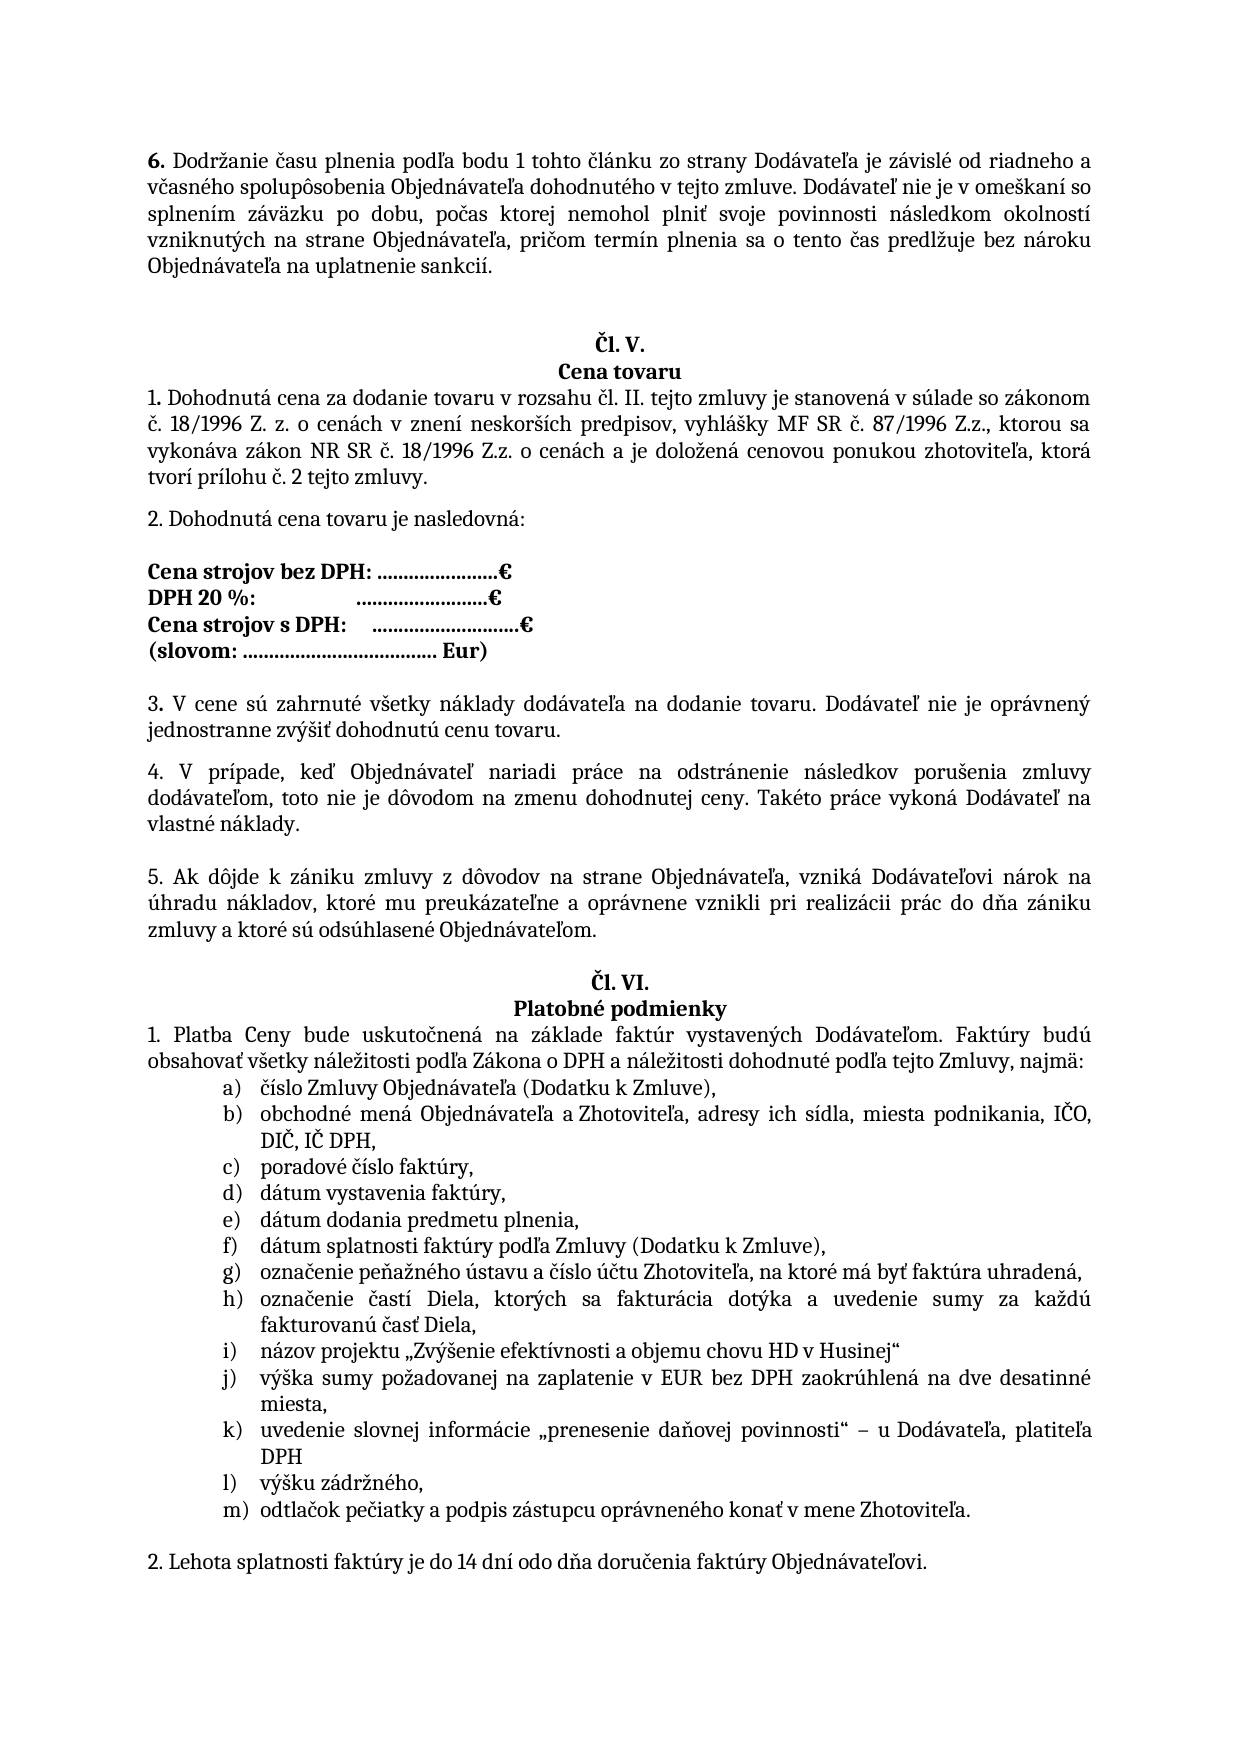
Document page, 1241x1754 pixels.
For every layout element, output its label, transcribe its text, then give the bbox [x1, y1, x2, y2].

list názov projektu „Zvýšenie efektívnosti a objemu chovu HD v Husinej“ [223, 1338, 1093, 1364]
text 4. V prípade, keď Objednávateľ nariadi práce na odstránenie následkov porušenia zmluvy dodávateľom, toto nie je dôvodom na zmenu dohodnutej ceny. Takéto práce vykoná Dodávateľ na vlastné náklady. [148, 758, 1093, 837]
text 2. Lehota splatnosti faktúry je do 14 dní odo dňa doručenia faktúry Objednávateľovi. [148, 1549, 1093, 1575]
text Platobné podmienky [148, 996, 1093, 1022]
list poradové číslo faktúry, [223, 1154, 1093, 1180]
list výška sumy požadovanej na zaplatenie v EUR bez DPH zaokrúhlená na dve desatinné miesta, [223, 1364, 1093, 1417]
text Čl. VI. [148, 969, 1093, 996]
text 1. Platba Ceny bude uskutočnená na základe faktúr vystavených Dodávateľom. Faktúry budú obsahovať všetky náležitosti podľa Zákona o DPH a náležitosti dohodnuté podľa tejto Zmluvy, najmä: [148, 1022, 1093, 1075]
list odtlačok pečiatky a podpis zástupcu oprávneného konať v mene Zhotoviteľa. [223, 1496, 1093, 1523]
text (slovom: ..................................... Eur) [148, 638, 1093, 664]
text 2. Dohodnutá cena tovaru je nasledovná: [148, 506, 1093, 532]
list dátum splatnosti faktúry podľa Zmluvy (Dodatku k Zmluve), [223, 1233, 1093, 1259]
text 5. Ak dôjde k zániku zmluvy z dôvodov na strane Objednávateľa, vzniká Dodávateľovi nárok na úhradu nákladov, ktoré mu preukázateľne a oprávnene vznikli pri realizácii prác do dňa zániku zmluvy a ktoré sú odsúhlasené Objednávateľom. [148, 864, 1093, 943]
list označenie častí Diela, ktorých sa fakturácia dotýka a uvedenie sumy za každú fakturovanú časť Diela, [223, 1286, 1093, 1338]
text 3. V cene sú zahrnuté všetky náklady dodávateľa na dodanie tovaru. Dodávateľ nie je oprávnený jednostranne zvýšiť dohodnutú cenu tovaru. [148, 690, 1093, 743]
list dátum dodania predmetu plnenia, [223, 1206, 1093, 1233]
text 1. Dohodnutá cena za dodanie tovaru v rozsahu čl. II. tejto zmluvy je stanovená v súlade so zákonom č. 18/1996 Z. z. o cenách v znení neskorších predpisov, vyhlášky MF SR č. 87/1996 Z.z., ktorou sa vykonáva zákon NR SR č. 18/1996 Z.z. o cenách a je doložená cenovou ponukou zhotoviteľa, ktorá tvorí prílohu č. 2 tejto zmluvy. [148, 385, 1093, 490]
text Cena strojov bez DPH: .......................€ [148, 559, 1093, 585]
list výšku zádržného, [223, 1470, 1093, 1496]
text Čl. V. [148, 332, 1093, 358]
list číslo Zmluvy Objednávateľa (Dodatku k Zmluve), [223, 1075, 1093, 1101]
list dátum vystavenia faktúry, [223, 1180, 1093, 1206]
text DPH 20 %: .........................€ [148, 585, 1093, 611]
list uvedenie slovnej informácie „prenesenie daňovej povinnosti“ – u Dodávateľa, platiteľa DPH [223, 1417, 1093, 1470]
text 6. Dodržanie času plnenia podľa bodu 1 tohto článku zo strany Dodávateľa je závislé od riadneho a včasného spolupôsobenia Objednávateľa dohodnutého v tejto zmluve. Dodávateľ nie je v omeškaní so splnením záväzku po dobu, počas ktorej nemohol plniť svoje povinnosti následkom okolností vzniknutých na strane Objednávateľa, pričom termín plnenia sa o tento čas predlžuje bez nároku Objednávateľa na uplatnenie sankcií. [148, 148, 1093, 279]
text Cena strojov s DPH: ............................€ [148, 611, 1093, 638]
list obchodné mená Objednávateľa a Zhotoviteľa, adresy ich sídla, miesta podnikania, IČO, DIČ, IČ DPH, [223, 1101, 1093, 1154]
list označenie peňažného ústavu a číslo účtu Zhotoviteľa, na ktoré má byť faktúra uhradená, [223, 1259, 1093, 1286]
text Cena tovaru [148, 358, 1093, 385]
